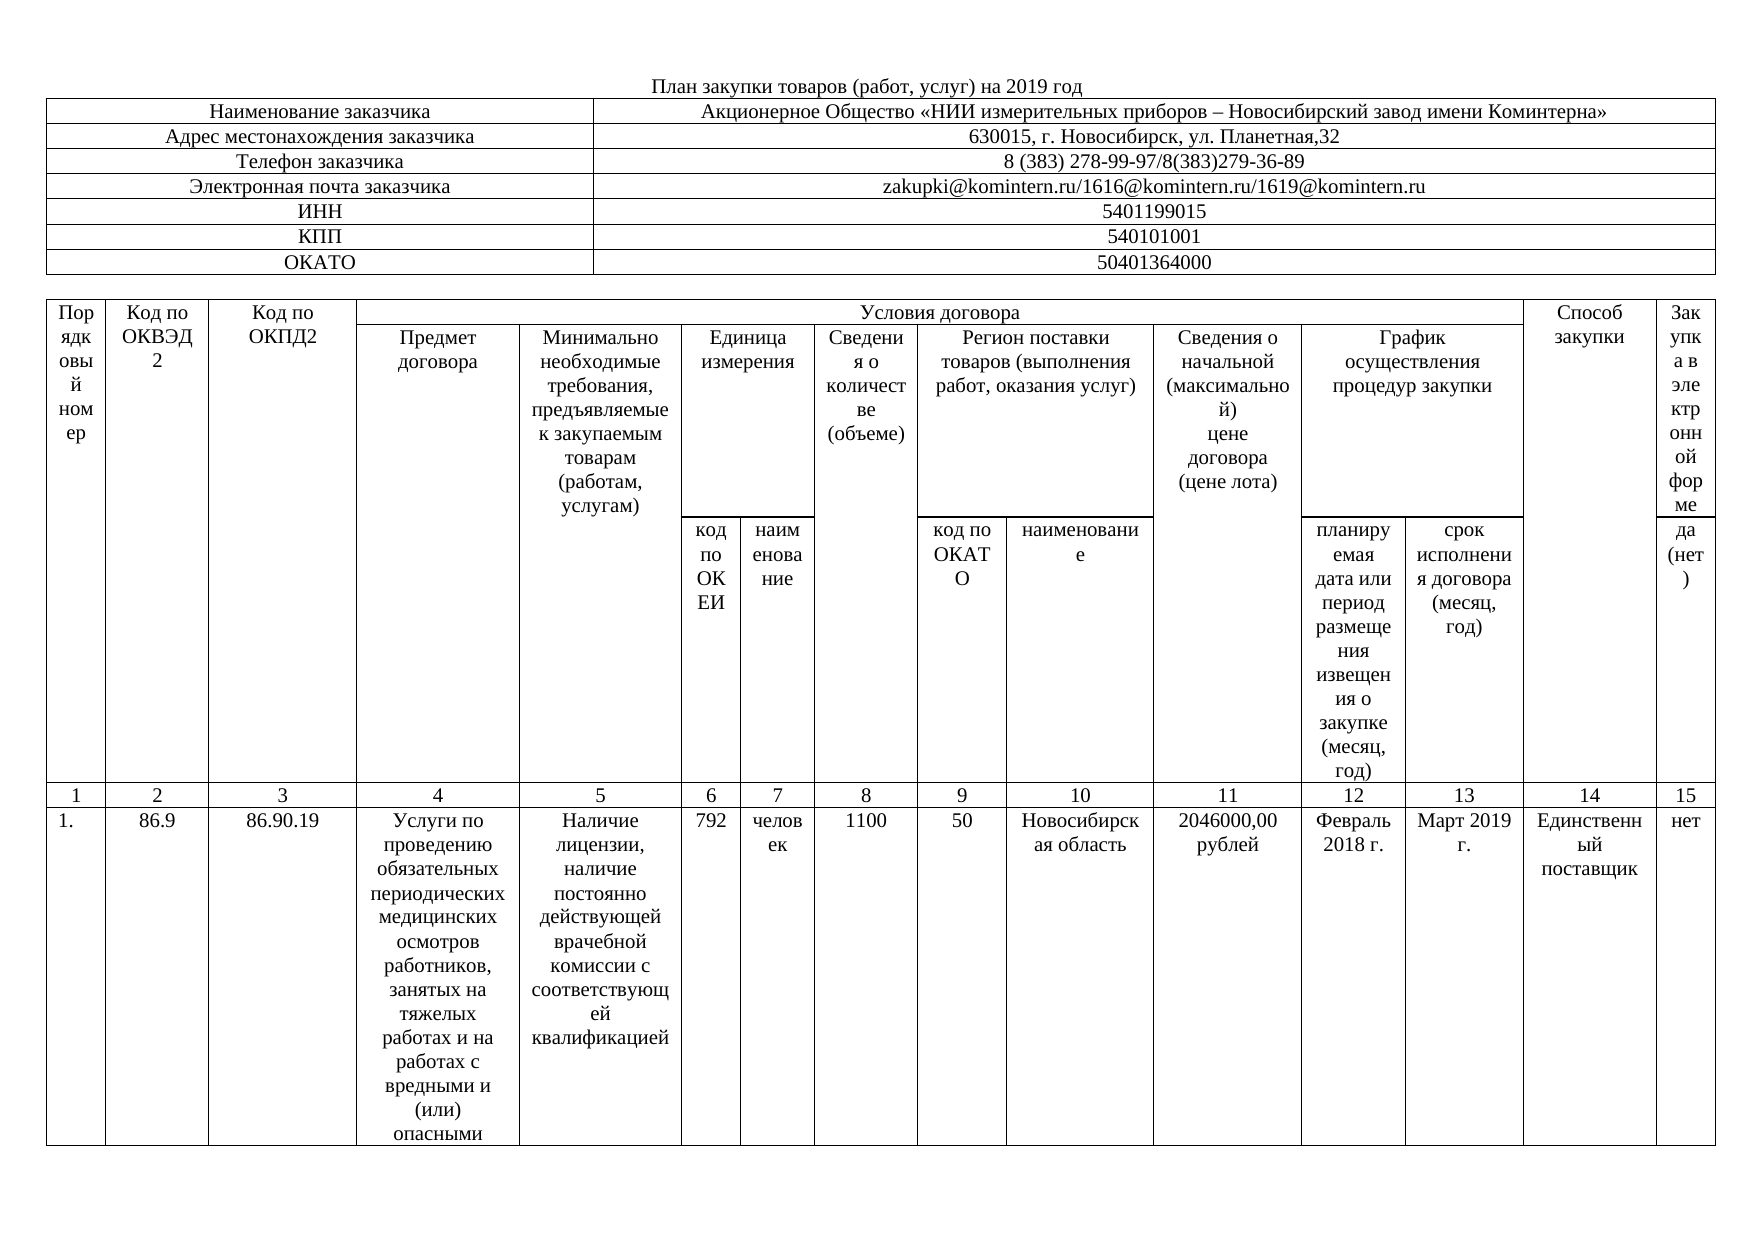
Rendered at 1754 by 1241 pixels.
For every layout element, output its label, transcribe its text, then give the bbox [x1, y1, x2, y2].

table_cell 3 [209, 783, 356, 807]
table_cell 2046000,00 рублей [1154, 808, 1301, 1145]
table_cell 10 [1007, 783, 1153, 807]
table_header Код по ОКВЭД2 [106, 300, 208, 782]
table_cell 7 [741, 783, 814, 807]
table_cell Март 2019 г. [1406, 808, 1523, 1145]
table_cell наименование [1007, 518, 1153, 782]
table_cell Телефон заказчика [47, 149, 593, 173]
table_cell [357, 808, 519, 1145]
table_cell 50401364000 [594, 250, 1715, 274]
table_cell 8 (383) 278-99-97/8(383)279-36-89 [594, 149, 1715, 173]
table_cell наименование [741, 518, 814, 782]
table_cell 5 [520, 783, 681, 807]
table_cell [47, 808, 105, 1145]
table_cell Сведения о начальной (максимальной) цене договора (цене лота) [1154, 325, 1301, 782]
table_cell код по ОКЕИ [682, 518, 740, 782]
table_cell 86.9 [106, 808, 208, 1145]
table_cell ОКАТО [47, 250, 593, 274]
table_cell срок исполнения договора (месяц, год) [1406, 518, 1523, 782]
table_cell 2 [106, 783, 208, 807]
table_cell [520, 808, 681, 1145]
table_cell 5401199015 [594, 199, 1715, 223]
table_cell код по ОКАТО [918, 518, 1006, 782]
table_cell Предмет договора [357, 325, 519, 782]
table_header Порядковый номер [47, 300, 105, 782]
table_cell 15 [1657, 783, 1715, 807]
table_cell нет [1657, 808, 1715, 1145]
table_cell 12 [1302, 783, 1405, 807]
table_cell 630015, г. Новосибирск, ул. Планетная,32 [594, 124, 1715, 148]
table_header Условия договора [357, 300, 1523, 324]
table_header Наименование заказчика [47, 99, 593, 123]
table_cell Электронная почта заказчика [47, 174, 593, 198]
table_cell 1100 [815, 808, 917, 1145]
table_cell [1007, 808, 1153, 1145]
table_header Акционерное Общество «НИИ измерительных приборов – Новосибирский завод имени Коминтерна» [594, 99, 1715, 123]
table_cell 1 [47, 783, 105, 807]
table_cell 792 [682, 808, 740, 1145]
table_cell КПП [47, 225, 593, 248]
table_header Код по ОКПД2 [209, 300, 356, 782]
table_cell График осуществления процедур закупки [1302, 325, 1523, 516]
table_cell zakupki@komintern.ru/1616@komintern.ru/1619@komintern.ru [594, 174, 1715, 198]
table_cell Сведения о количестве (объеме) [815, 325, 917, 782]
table_cell 11 [1154, 783, 1301, 807]
table_cell да (нет) [1657, 518, 1715, 782]
table_header Закупка в электронной форме [1657, 300, 1715, 516]
table_cell 540101001 [594, 225, 1715, 248]
table_cell 50 [918, 808, 1006, 1145]
text План закупки товаров (работ, услуг) на 2019 год [150, 74, 1584, 98]
table_cell Единица измерения [682, 325, 814, 516]
table_cell ИНН [47, 199, 593, 223]
table_cell 8 [815, 783, 917, 807]
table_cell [1524, 808, 1656, 1145]
table_cell человек [741, 808, 814, 1145]
table_cell Минимально необходимые требования, предъявляемые к закупаемым товарам (работам, услугам) [520, 325, 681, 782]
table_cell Регион поставки товаров (выполнения работ, оказания услуг) [918, 325, 1153, 516]
table_cell 14 [1524, 783, 1656, 807]
table_cell 86.90.19 [209, 808, 356, 1145]
table_cell 13 [1406, 783, 1523, 807]
table_cell 6 [682, 783, 740, 807]
table_cell Февраль 2018 г. [1302, 808, 1405, 1145]
table_cell 9 [918, 783, 1006, 807]
table_header Способ закупки [1524, 300, 1656, 782]
table_cell планируемая дата или период размещения извещения о закупке (месяц, год) [1302, 518, 1405, 782]
table_cell 4 [357, 783, 519, 807]
table_cell Адрес местонахождения заказчика [47, 124, 593, 148]
